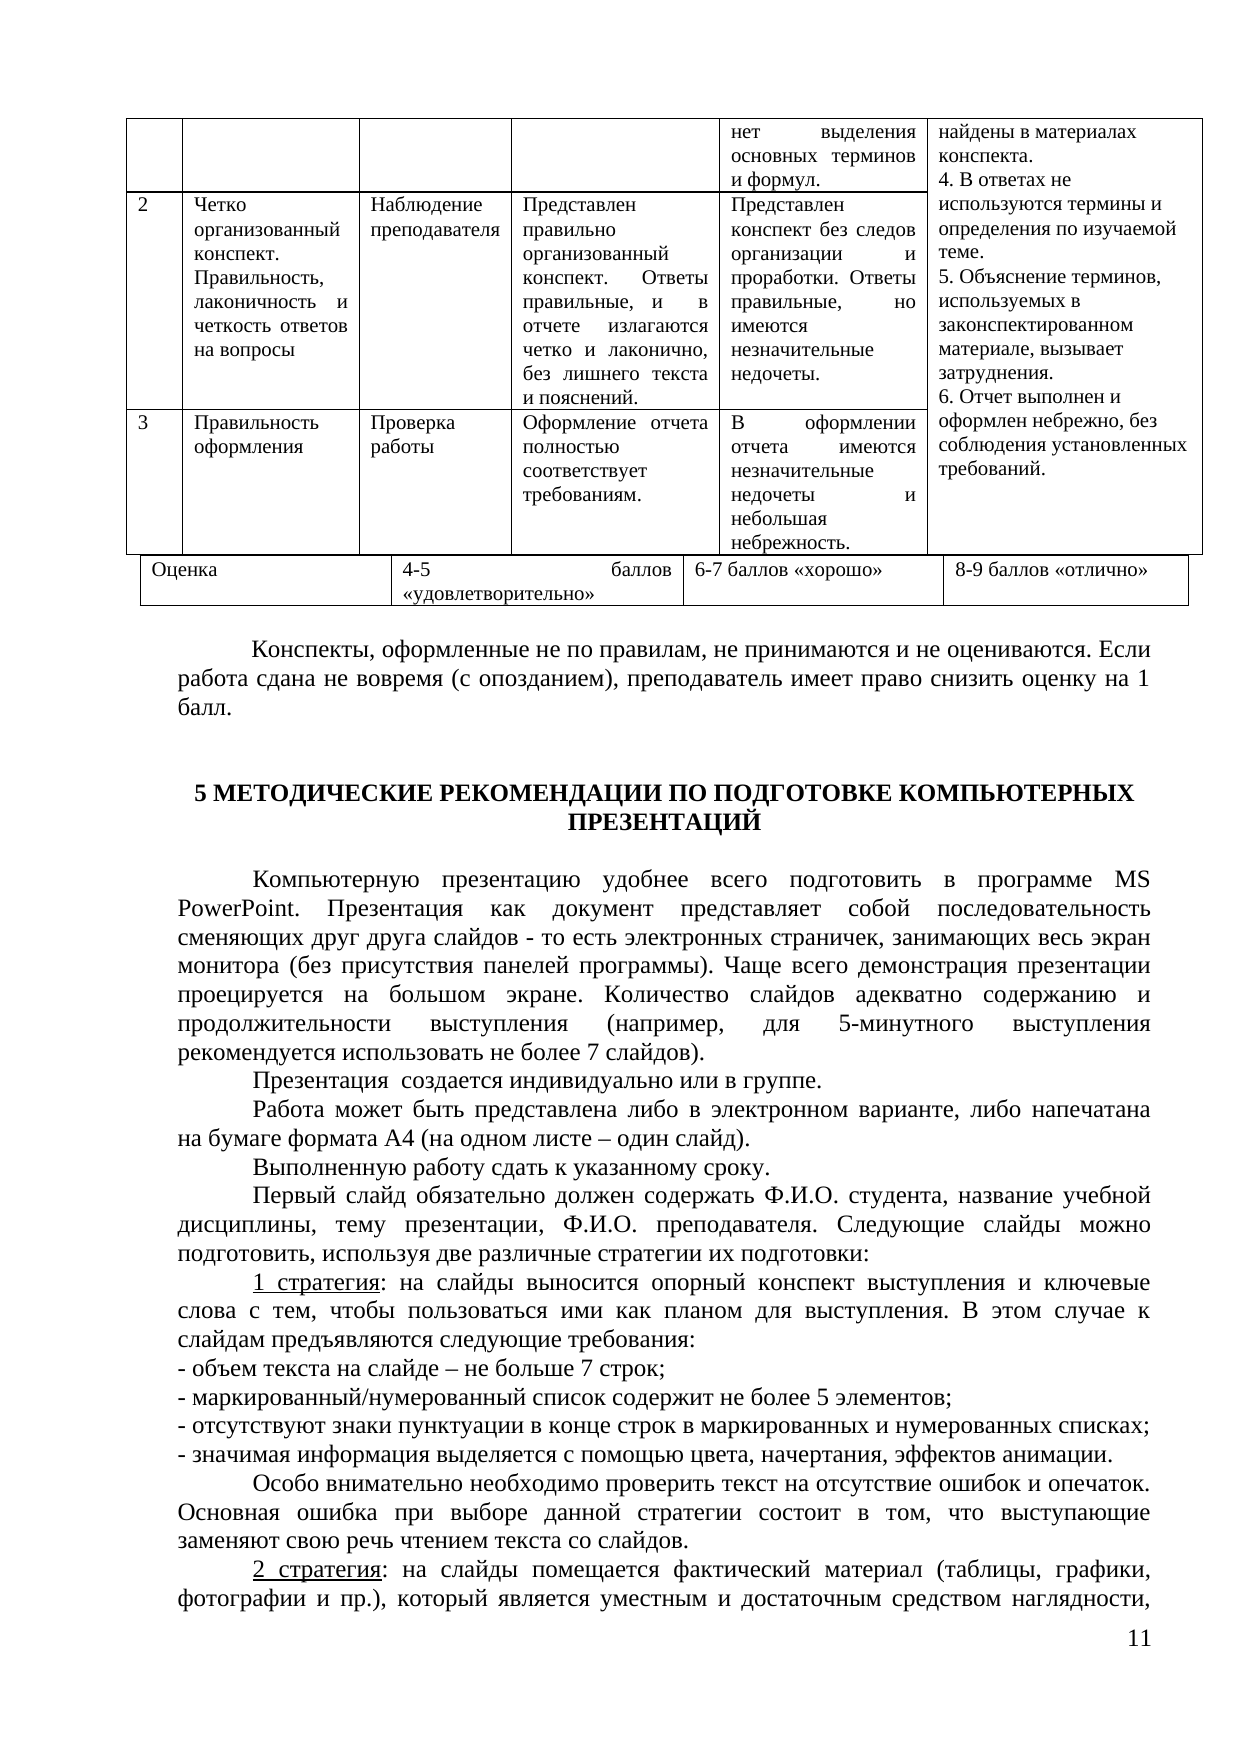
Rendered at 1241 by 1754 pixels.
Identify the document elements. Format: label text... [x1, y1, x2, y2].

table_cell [928, 119, 1202, 554]
text Особо внимательно необходимо проверить текст на отсутствие ошибок и опечаток. Основная ошибка при выборе данной стратегии состоит в том, что выступающие заменяют свою речь чтением текста со слайдов. [177, 1468, 1152, 1554]
table_cell 3 [127, 410, 182, 554]
text Конспекты, оформленные не по правилам, не принимаются и не оцениваются. Если работа сдана не вовремя (с опозданием), преподаватель имеет право снизить оценку на 1 балл. [177, 634, 1152, 721]
table_cell Правильность оформления [183, 410, 359, 554]
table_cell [183, 119, 359, 191]
table_cell В оформлении отчета имеются незначительные недочеты и небольшая небрежность. [720, 410, 927, 554]
table_cell 1 [127, 119, 182, 191]
table_header Оценка [141, 556, 391, 604]
table_header 4-5 баллов «удовлетворительно» [392, 556, 683, 604]
text Выполненную работу сдать к указанному сроку. [177, 1152, 1152, 1181]
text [177, 1554, 1152, 1612]
text Работа может быть представлена либо в электронном варианте, либо напечатана на бумаге формата А4 (на одном листе – один слайд). [177, 1094, 1152, 1152]
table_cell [512, 119, 719, 191]
table_cell Наблюдение преподавателя [360, 193, 511, 409]
table_cell Проверка работы [360, 410, 511, 554]
text Первый слайд обязательно должен содержать Ф.И.О. студента, название учебной дисциплины, тему презентации, Ф.И.О. преподавателя. Следующие слайды можно подготовить, используя две различные стратегии их подготовки: [177, 1181, 1152, 1267]
text - объем текста на слайде – не больше 7 строк; [177, 1353, 1152, 1382]
text 5 Методические рекомендации по подготовке компьютерных презентаций [177, 778, 1152, 836]
table_cell 2 [127, 193, 182, 409]
text - маркированный/нумерованный список содержит не более 5 элементов; [177, 1382, 1152, 1411]
table_cell Четко организованный конспект. Правильность, лаконичность и четкость ответов на вопросы [183, 193, 359, 409]
table_cell Представлен правильно организованный конспект. Ответы правильные, и в отчете излагаются четко и лаконично, без лишнего текста и пояснений. [512, 193, 719, 409]
text - отсутствуют знаки пунктуации в конце строк в маркированных и нумерованных списках; [177, 1411, 1152, 1439]
table_cell Представлен конспект без следов организации и проработки. Ответы правильные, но имеются незначительные недочеты. [720, 193, 927, 409]
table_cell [720, 119, 927, 191]
text Компьютерную презентацию удобнее всего подготовить в программе MS PowerPoint. Презентация как документ представляет собой последовательность сменяющих друг друга слайдов - то есть электронных страничек, занимающих весь экран монитора (без присутствия панелей программы). Чаще всего демонстрация презентации проецируется на большом экране. Количество слайдов адекватно содержанию и продолжительности выступления (например, для 5-минутного выступления рекомендуется использовать не более 7 слайдов). [177, 864, 1152, 1066]
table_header 6-7 баллов «хорошо» [684, 556, 943, 604]
text Презентация создается индивидуально или в группе. [177, 1066, 1152, 1094]
text 1 стратегия: на слайды выносится опорный конспект выступления и ключевые слова с тем, чтобы пользоваться ими как планом для выступления. В этом случае к слайдам предъявляются следующие требования: [177, 1267, 1152, 1353]
table_cell Оформление отчета полностью соответствует требованиям. [512, 410, 719, 554]
text - значимая информация выделяется с помощью цвета, начертания, эффектов анимации. [177, 1439, 1152, 1468]
table_header 8-9 баллов «отлично» [944, 556, 1188, 604]
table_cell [360, 119, 511, 191]
